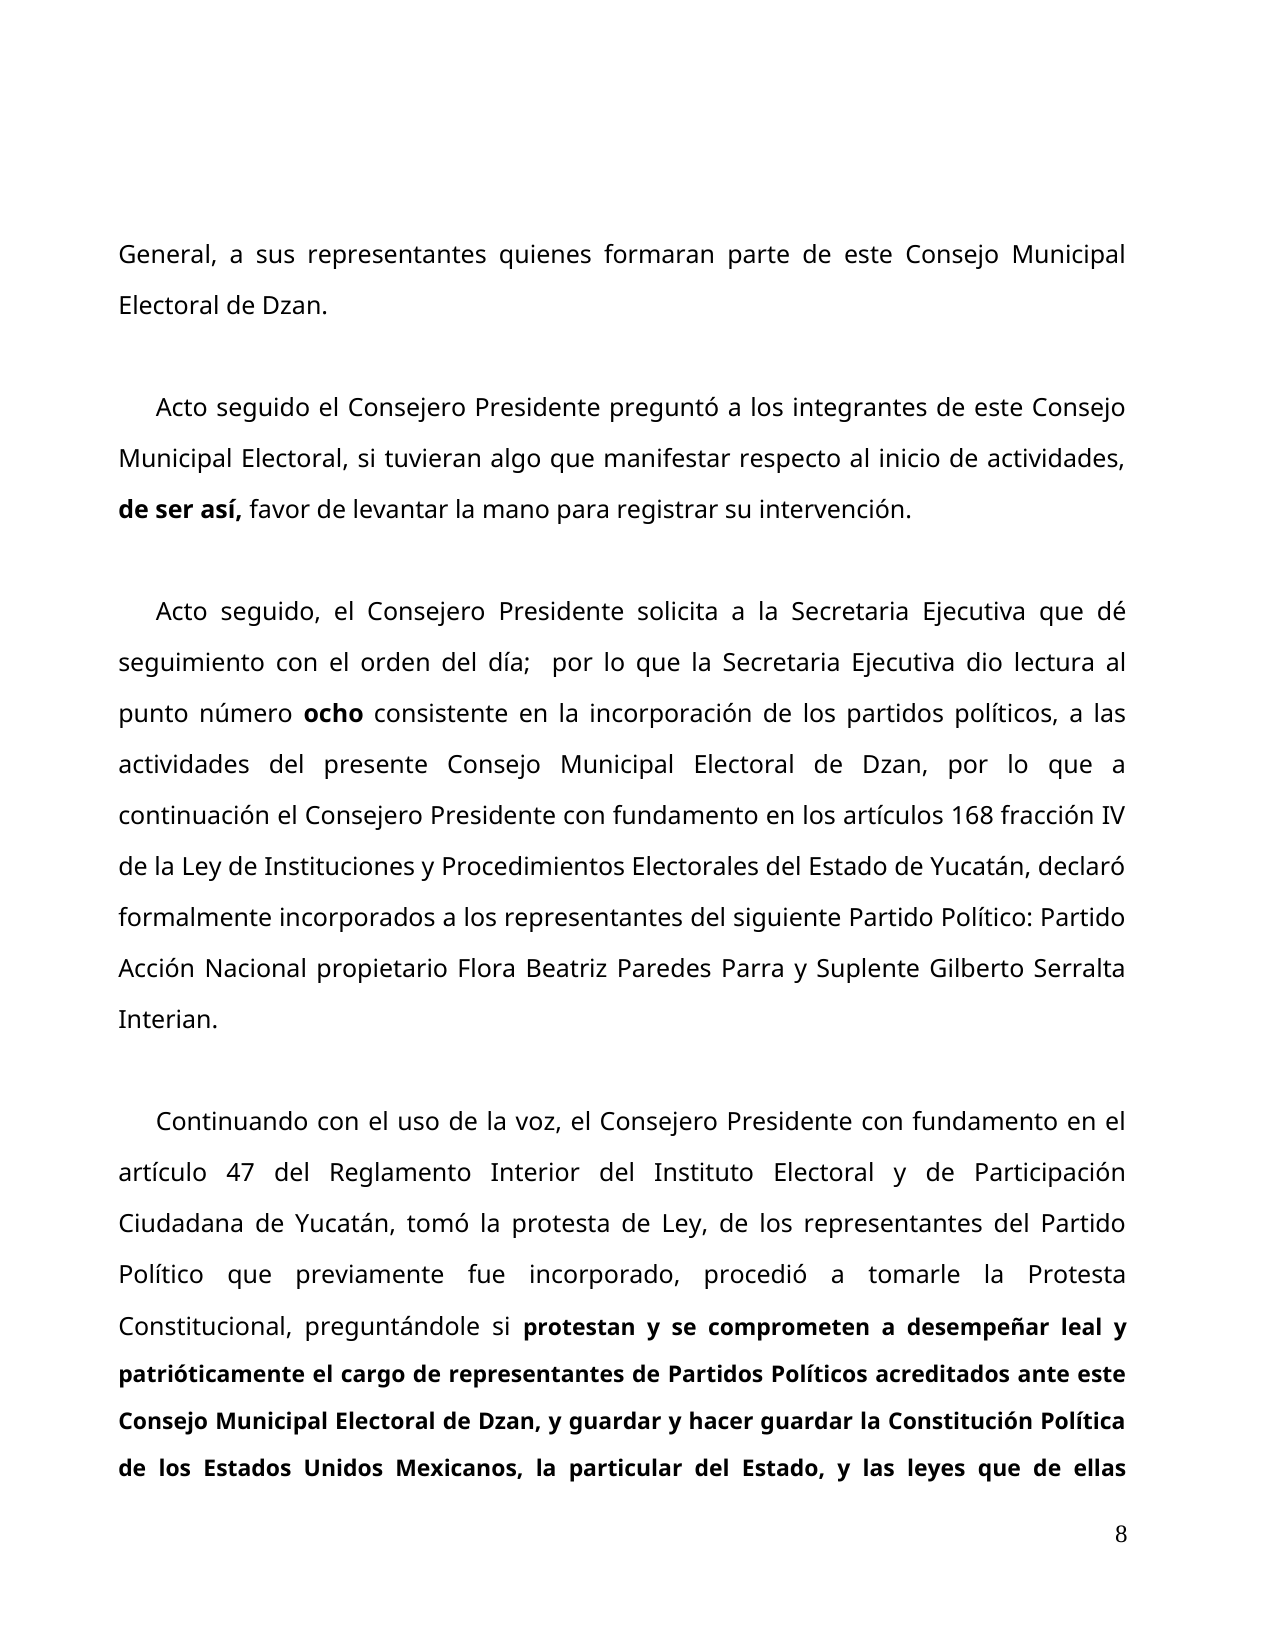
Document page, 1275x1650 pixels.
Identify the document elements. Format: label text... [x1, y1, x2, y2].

text Acto seguido el Consejero Presidente preguntó a los integrantes de este Consejo Municipal Electoral, si tuvieran algo que manifestar respecto al inicio de actividades, de ser así, favor de levantar la mano para registrar su intervención. [118, 389, 1127, 526]
text Acto seguido, el Consejero Presidente solicita a la Secretaria Ejecutiva que dé seguimiento con el orden del día; por lo que la Secretaria Ejecutiva dio lectura al punto número ocho consistente en la incorporación de los partidos políticos, a las actividades del presente Consejo Municipal Electoral de Dzan, por lo que a continuación el Consejero Presidente con fundamento en los artículos 168 fracción IV de la Ley de Instituciones y Procedimientos Electorales del Estado de Yucatán, declaró formalmente incorporados a los representantes del siguiente Partido Político: Partido Acción Nacional propietario Flora Beatriz Paredes Parra y Suplente Gilberto Serralta Interian. [118, 593, 1127, 1036]
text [118, 236, 1127, 321]
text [118, 1104, 1127, 1483]
